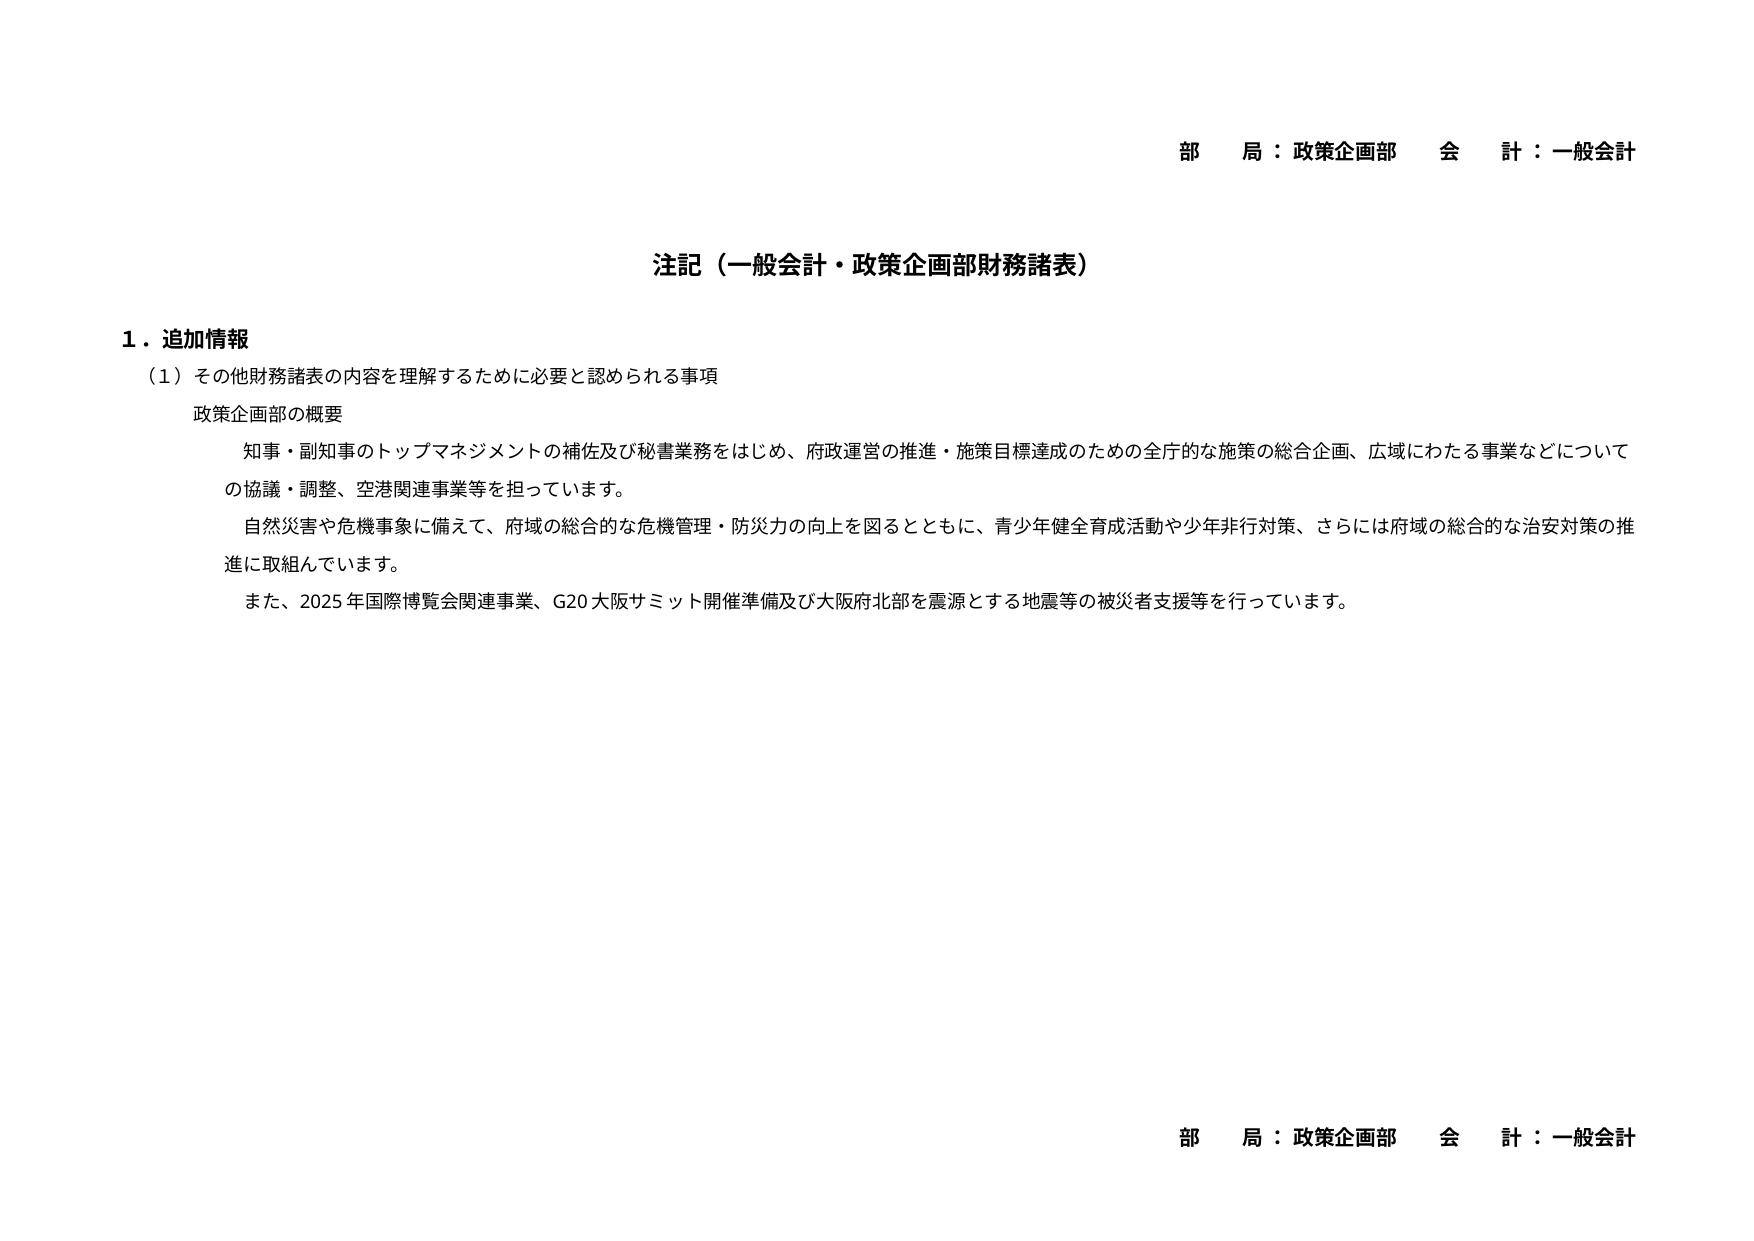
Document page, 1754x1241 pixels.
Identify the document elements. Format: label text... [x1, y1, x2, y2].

text また、2025年国際博覧会関連事業、G20大阪サミット開催準備及び大阪府北部を震源とする地震等の被災者支援等を行っています。 [224, 582, 1636, 619]
text 自然災害や危機事象に備えて、府域の総合的な危機管理・防災力の向上を図るとともに、青少年健全育成活動や少年非行対策、さらには府域の総合的な治安対策の推進に取組んでいます。 [224, 507, 1636, 582]
text 知事・副知事のトップマネジメントの補佐及び秘書業務をはじめ、府政運営の推進・施策目標達成のための全庁的な施策の総合企画、広域にわたる事業などについての協議・調整、空港関連事業等を担っています。 [224, 432, 1636, 507]
text （１）その他財務諸表の内容を理解するために必要と認められる事項 [118, 357, 1636, 394]
text 注記（一般会計・政策企画部財務諸表） [118, 244, 1636, 282]
text 部 局 ： 政策企画部 会 計 ： 一般会計 [118, 132, 1636, 169]
text １．追加情報 [118, 319, 1636, 357]
text 政策企画部の概要 [118, 394, 1636, 432]
